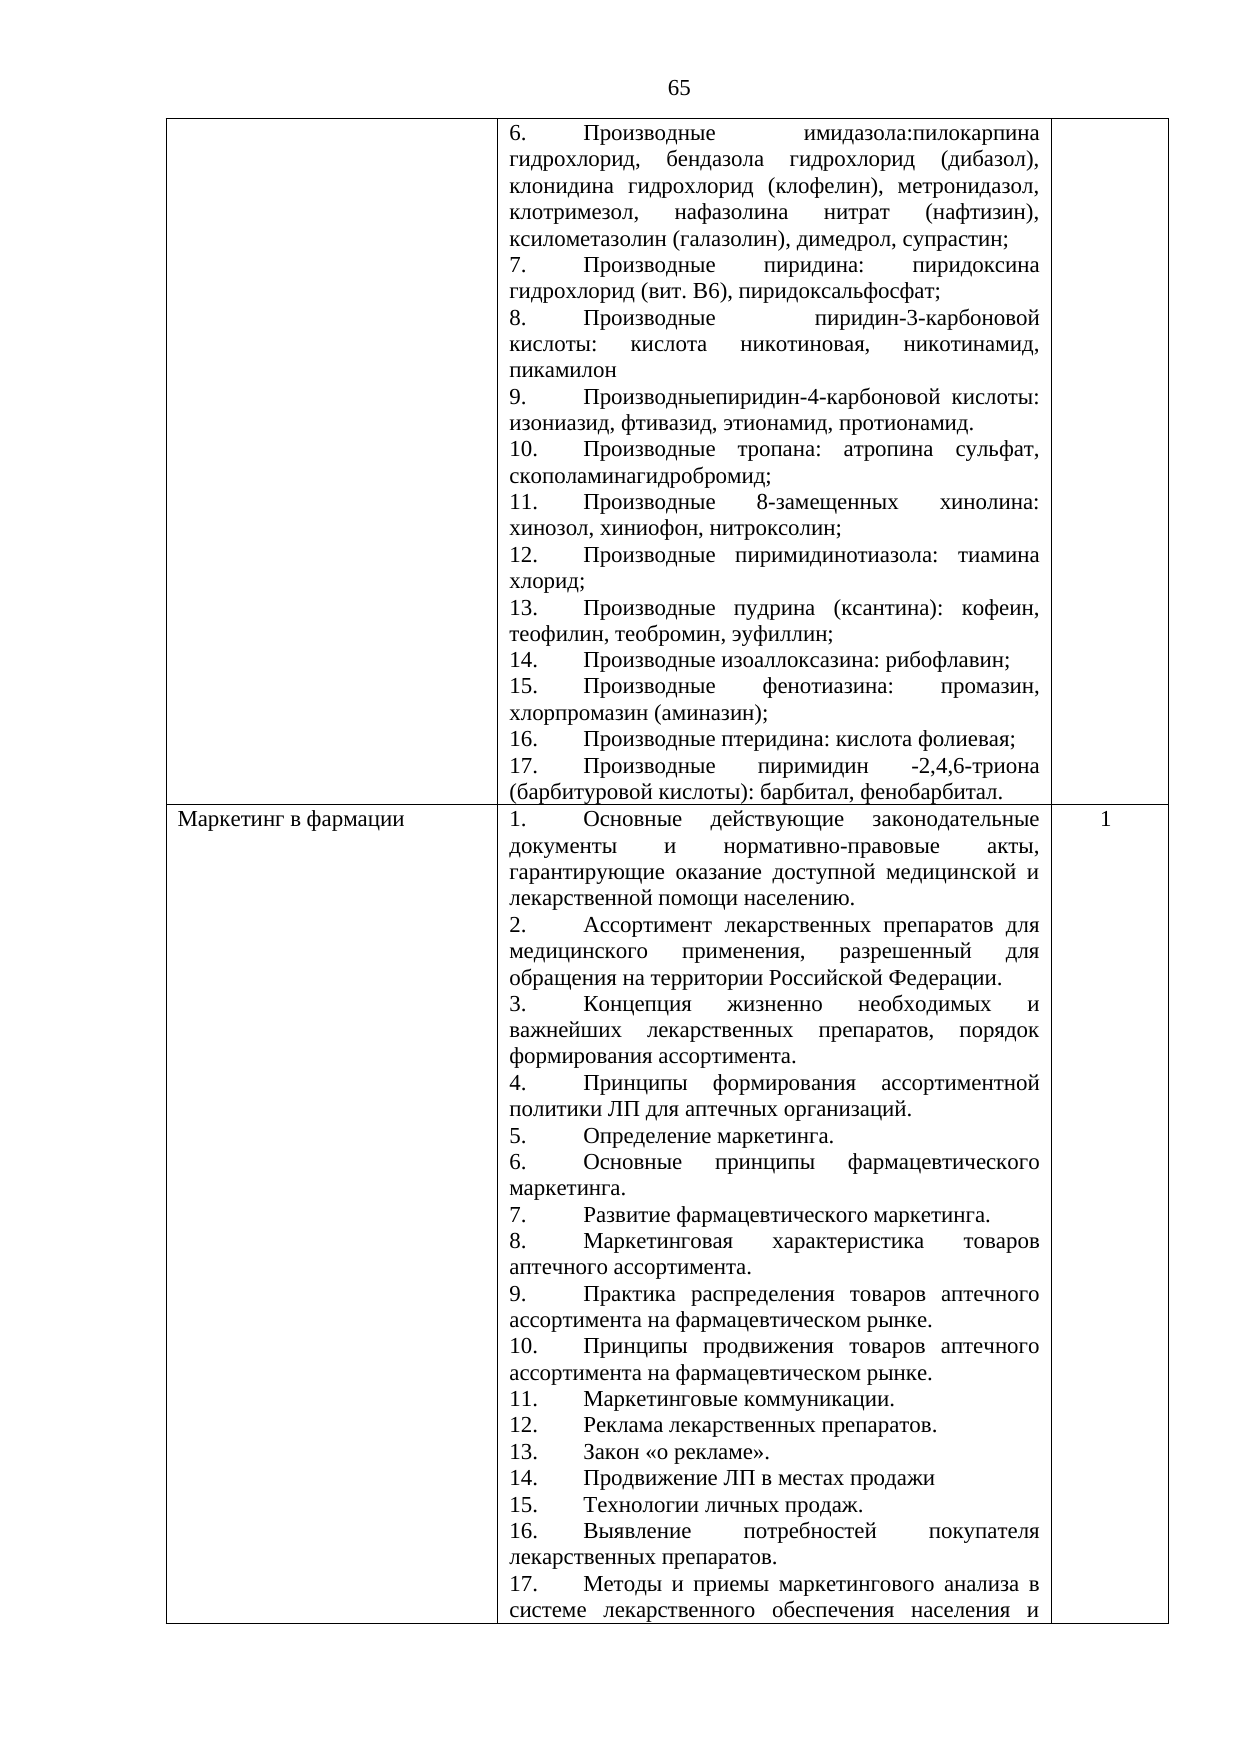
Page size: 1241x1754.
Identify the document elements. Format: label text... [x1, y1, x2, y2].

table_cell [167, 119, 497, 804]
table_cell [167, 805, 497, 1622]
table_cell 2 [1052, 119, 1168, 804]
table_cell 1 [1052, 805, 1168, 1622]
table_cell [498, 119, 1051, 804]
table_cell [498, 805, 1051, 1622]
